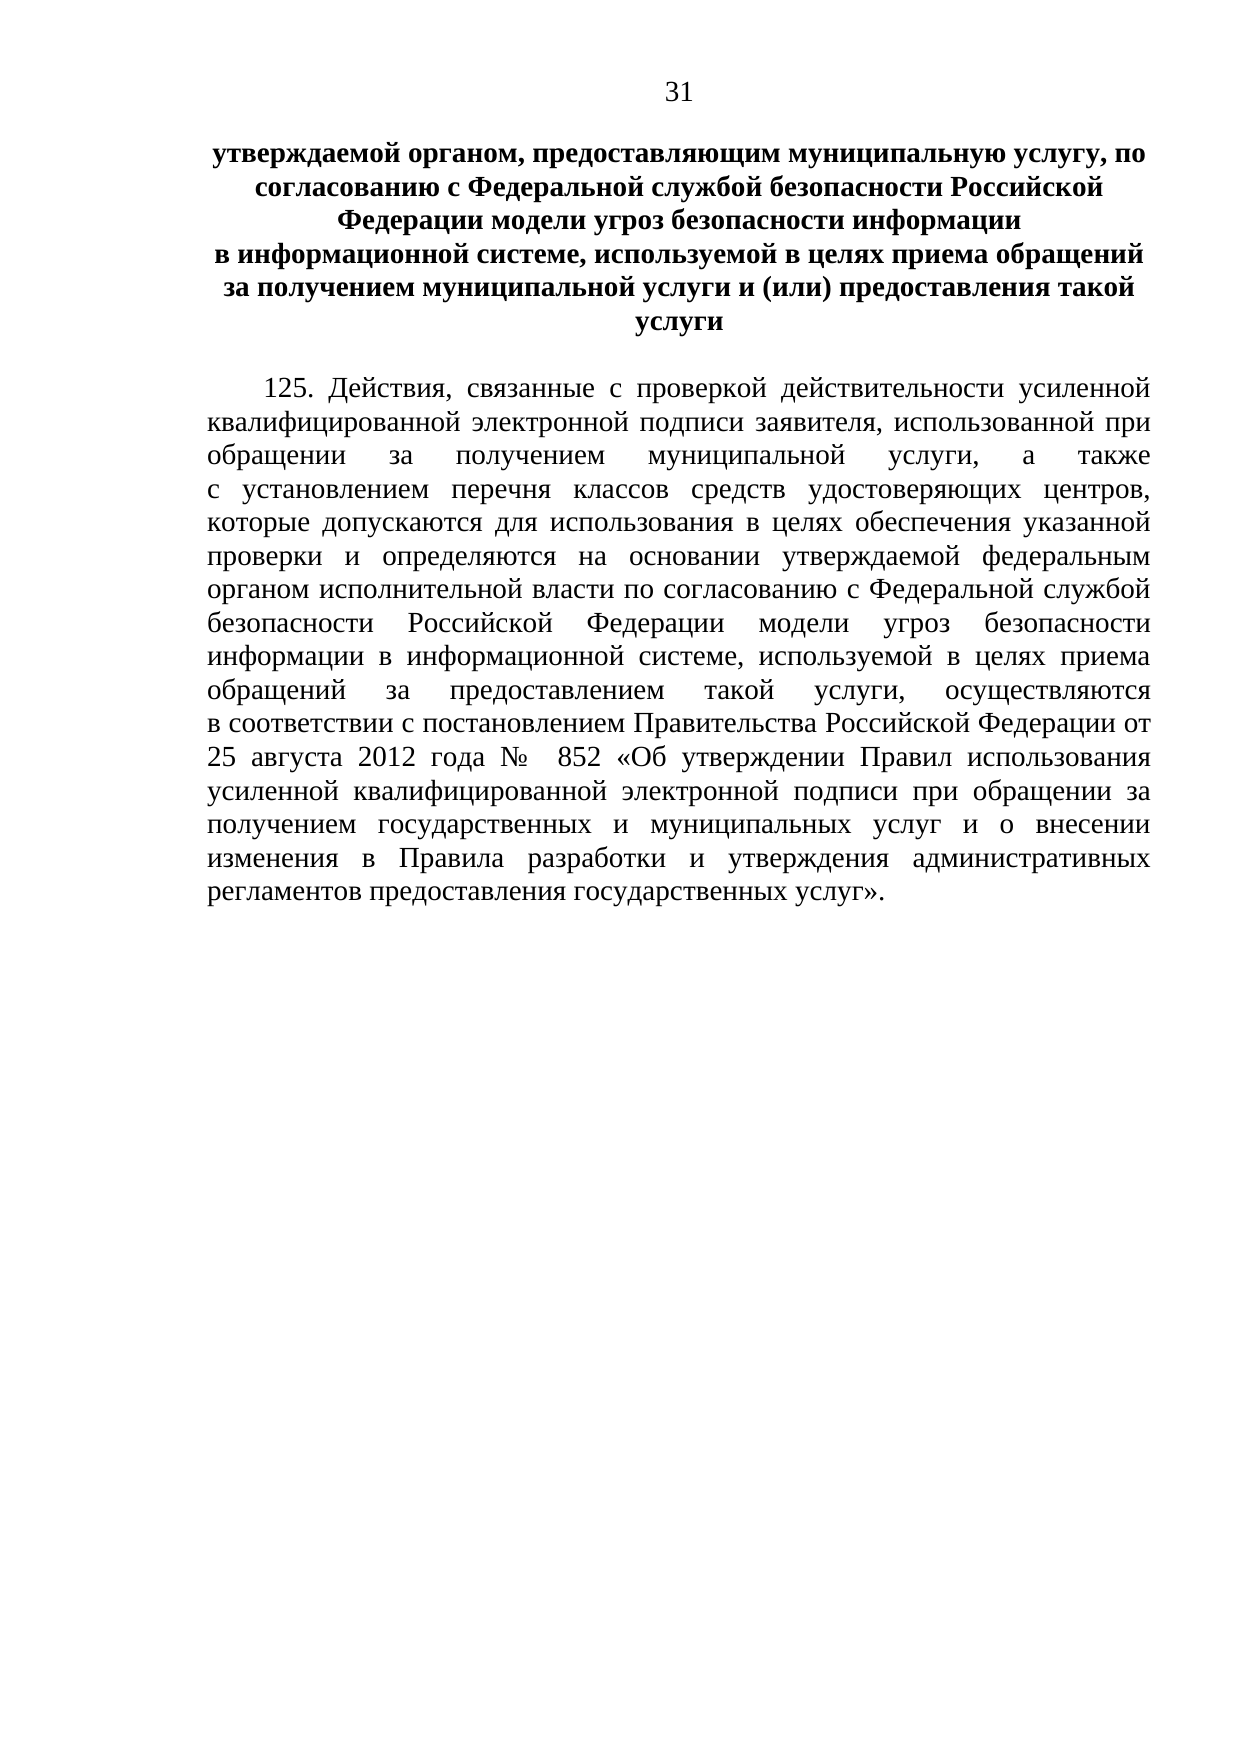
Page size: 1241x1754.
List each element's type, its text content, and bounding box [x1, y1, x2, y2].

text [207, 135, 1152, 337]
text 125. Действия, связанные с проверкой действительности усиленной квалифицированной электронной подписи заявителя, использованной при обращении за получением муниципальной услуги, а также с установлением перечня классов средств удостоверяющих центров, которые допускаются для использования в целях обеспечения указанной проверки и определяются на основании утверждаемой федеральным органом исполнительной власти по согласованию с Федеральной службой безопасности Российской Федерации модели угроз безопасности информации в информационной системе, используемой в целях приема обращений за предоставлением такой услуги, осуществляются в соответствии с постановлением Правительства Российской Федерации от 25 августа 2012 года № 852 «Об утверждении Правил использования усиленной квалифицированной электронной подписи при обращении за получением государственных и муниципальных услуг и о внесении изменения в Правила разработки и утверждения административных регламентов предоставления государственных услуг». [207, 370, 1152, 907]
